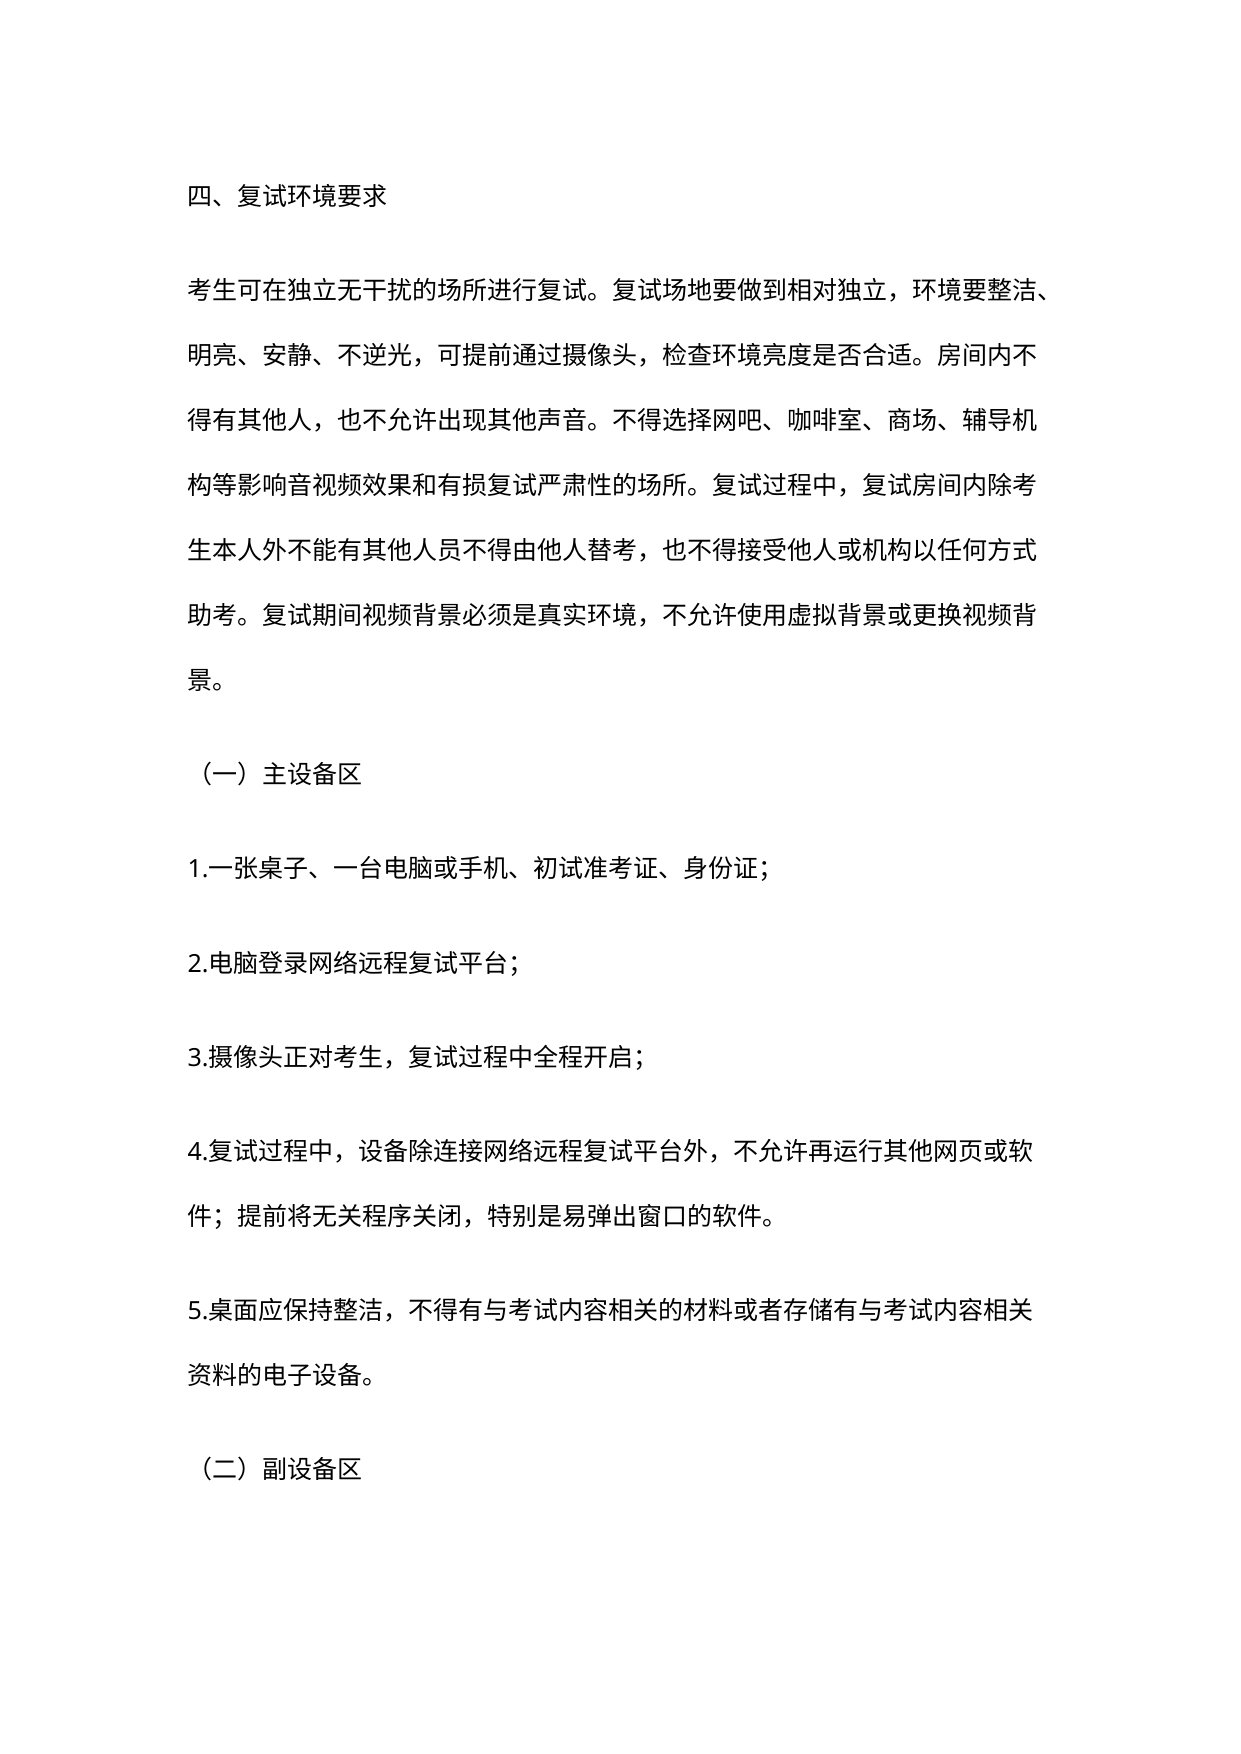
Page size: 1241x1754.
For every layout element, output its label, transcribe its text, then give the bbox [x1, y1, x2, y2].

text 四、复试环境要求 [187, 162, 1053, 227]
text 1.一张桌子、一台电脑或手机、初试准考证、身份证； [187, 834, 1053, 899]
text 3.摄像头正对考生，复试过程中全程开启； [187, 1023, 1053, 1088]
text 4.复试过程中，设备除连接网络远程复试平台外，不允许再运行其他网页或软件；提前将无关程序关闭，特别是易弹出窗口的软件。 [187, 1117, 1053, 1247]
text 2.电脑登录网络远程复试平台； [187, 929, 1053, 994]
text 考生可在独立无干扰的场所进行复试。复试场地要做到相对独立，环境要整洁、明亮、安静、不逆光，可提前通过摄像头，检查环境亮度是否合适。房间内不得有其他人，也不允许出现其他声音。不得选择网吧、咖啡室、商场、辅导机构等影响音视频效果和有损复试严肃性的场所。复试过程中，复试房间内除考生本人外不能有其他人员不得由他人替考，也不得接受他人或机构以任何方式助考。复试期间视频背景必须是真实环境，不允许使用虚拟背景或更换视频背景。 [187, 256, 1053, 711]
text （一）主设备区 [187, 740, 1053, 805]
text 5.桌面应保持整洁，不得有与考试内容相关的材料或者存储有与考试内容相关资料的电子设备。 [187, 1276, 1053, 1406]
text （二）副设备区 [187, 1435, 1053, 1500]
